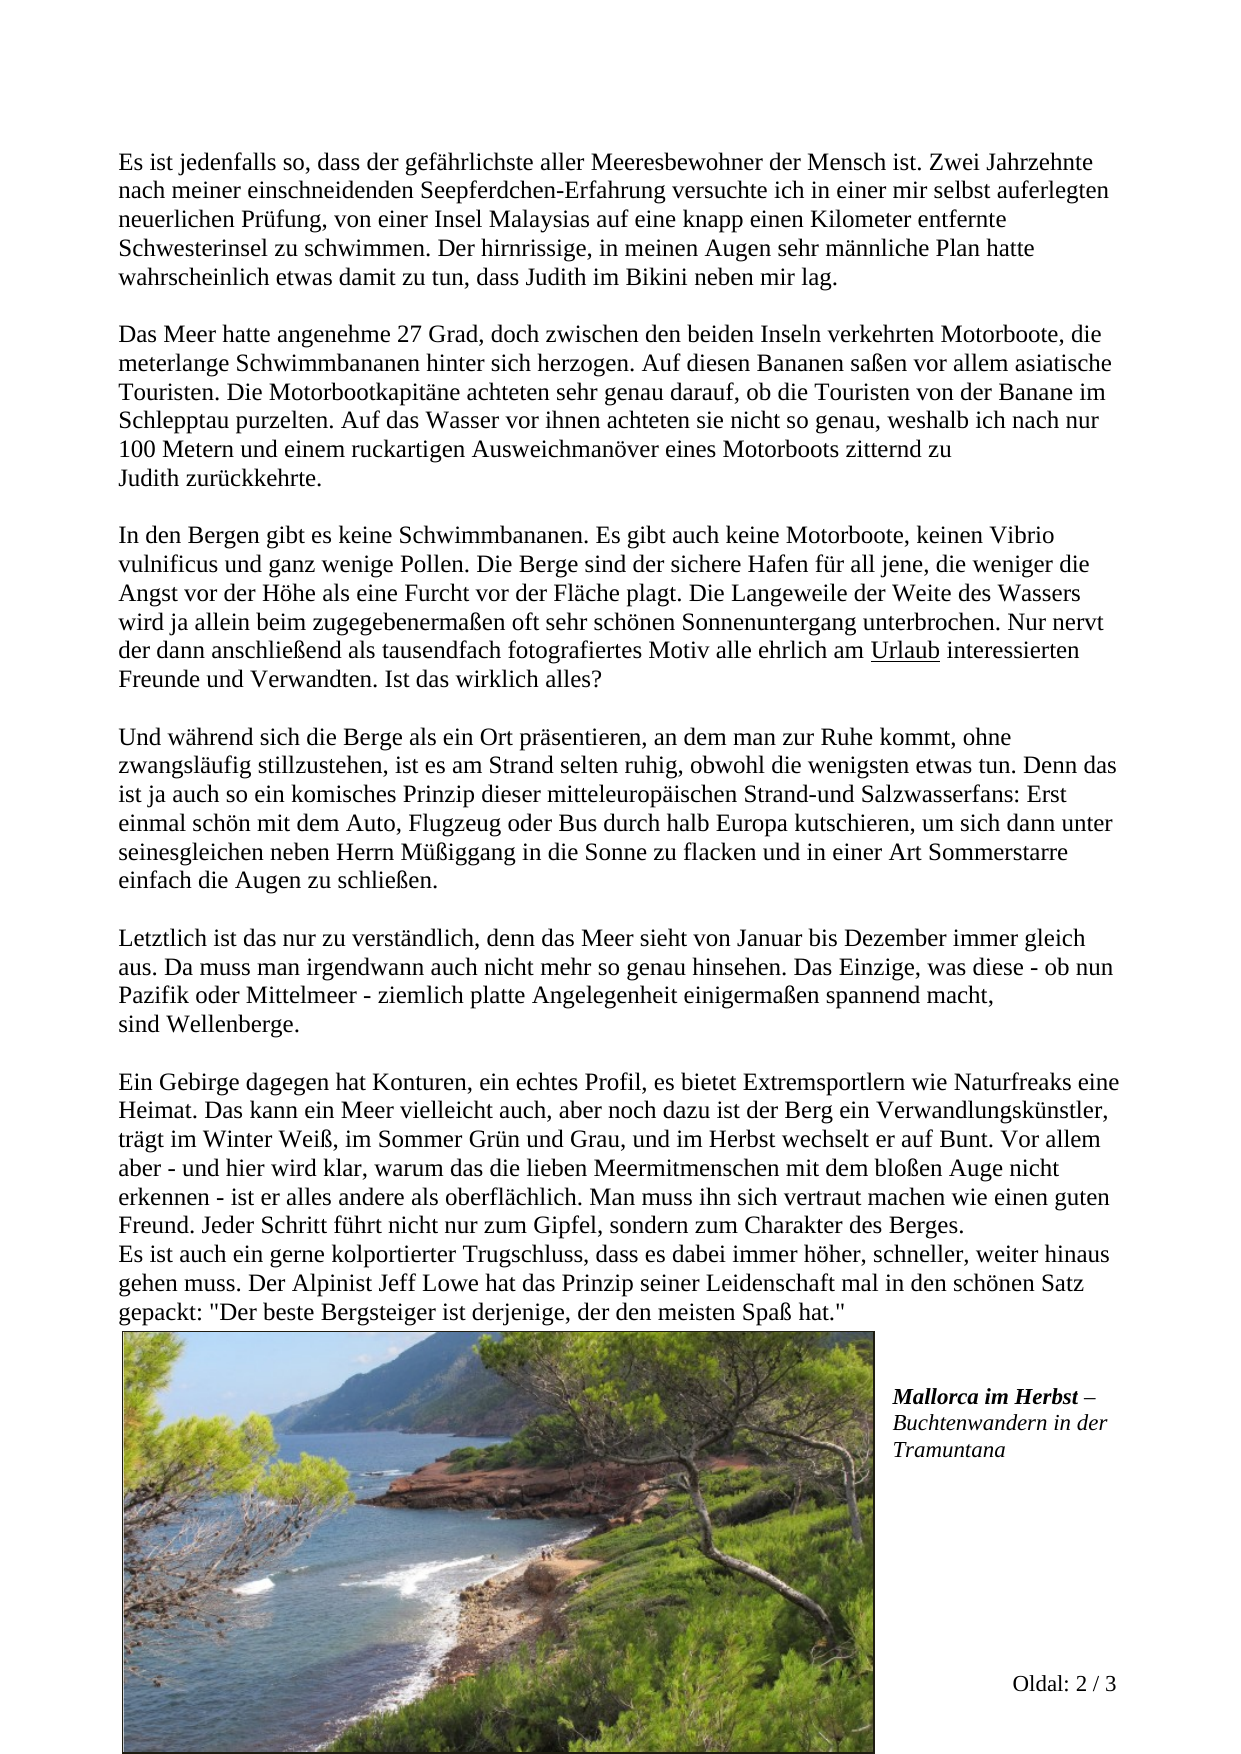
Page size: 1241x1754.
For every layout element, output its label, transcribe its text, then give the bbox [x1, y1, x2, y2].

text Mallorca im Herbst –Buchtenwandern in der Tramuntana [875, 1383, 1122, 1462]
text Und während sich die Berge als ein Ort präsentieren, an dem man zur Ruhe kommt, ohne zwangsläufig stillzustehen, ist es am Strand selten ruhig, obwohl die wenigsten etwas tun. Denn das ist ja auch so ein komisches Prinzip dieser mitteleuropäischen Strand-und Salzwasserfans: Erst einmal schön mit dem Auto, Flugzeug oder Bus durch halb Europa kutschieren, um sich dann unter seinesgleichen neben Herrn Müßiggang in die Sonne zu flacken und in einer Art Sommerstarre einfach die Augen zu schließen. [118, 722, 1122, 894]
picture [123, 1332, 873, 1752]
text Das Meer hatte angenehme 27 Grad, doch zwischen den beiden Inseln verkehrten Motorboote, die meterlange Schwimmbananen hinter sich herzogen. Auf diesen Bananen saßen vor allem asiatische Touristen. Die Motorbootkapitäne achteten sehr genau darauf, ob die Touristen von der Banane im Schlepptau purzelten. Auf das Wasser vor ihnen achteten sie nicht so genau, weshalb ich nach nur 100 Metern und einem ruckartigen Ausweichmanöver eines Motorboots zitternd zu Judith zurückkehrte. [118, 319, 1122, 492]
text In den Bergen gibt es keine Schwimmbananen. Es gibt auch keine Motorboote, keinen Vibrio vulnificus und ganz wenige Pollen. Die Berge sind der sichere Hafen für all jene, die weniger die Angst vor der Höhe als eine Furcht vor der Fläche plagt. Die Langeweile der Weite des Wassers wird ja allein beim zugegebenermaßen oft sehr schönen Sonnenuntergang unterbrochen. Nur nervt der dann anschließend als tausendfach fotografiertes Motiv alle ehrlich am Urlaub interessierten Freunde und Verwandten. Ist das wirklich alles? [118, 521, 1122, 693]
text Letztlich ist das nur zu verständlich, denn das Meer sieht von Januar bis Dezember immer gleich aus. Da muss man irgendwann auch nicht mehr so genau hinsehen. Das Einzige, was diese - ob nun Pazifik oder Mittelmeer - ziemlich platte Angelegenheit einigermaßen spannend macht, sind Wellenberge. [118, 923, 1122, 1038]
text Ein Gebirge dagegen hat Konturen, ein echtes Profil, es bietet Extremsportlern wie Naturfreaks eine Heimat. Das kann ein Meer vielleicht auch, aber noch dazu ist der Berg ein Verwandlungskünstler, trägt im Winter Weiß, im Sommer Grün und Grau, und im Herbst wechselt er auf Bunt. Vor allem aber - und hier wird klar, warum das die lieben Meermitmenschen mit dem bloßen Auge nicht erkennen - ist er alles andere als oberflächlich. Man muss ihn sich vertraut machen wie einen guten Freund. Jeder Schritt führt nicht nur zum Gipfel, sondern zum Charakter des Berges. [118, 1067, 1122, 1239]
text Es ist jedenfalls so, dass der gefährlichste aller Meeresbewohner der Mensch ist. Zwei Jahrzehnte nach meiner einschneidenden Seepferdchen-Erfahrung versuchte ich in einer mir selbst auferlegten neuerlichen Prüfung, von einer Insel Malaysias auf eine knapp einen Kilometer entfernte Schwesterinsel zu schwimmen. Der hirnrissige, in meinen Augen sehr männliche Plan hatte wahrscheinlich etwas damit zu tun, dass Judith im Bikini neben mir lag. [118, 147, 1122, 291]
text Es ist auch ein gerne kolportierter Trugschluss, dass es dabei immer höher, schneller, weiter hinaus gehen muss. Der Alpinist Jeff Lowe hat das Prinzip seiner Leidenschaft mal in den schönen Satz gepackt: "Der beste Bergsteiger ist derjenige, der den meisten Spaß hat." [118, 1239, 1122, 1326]
